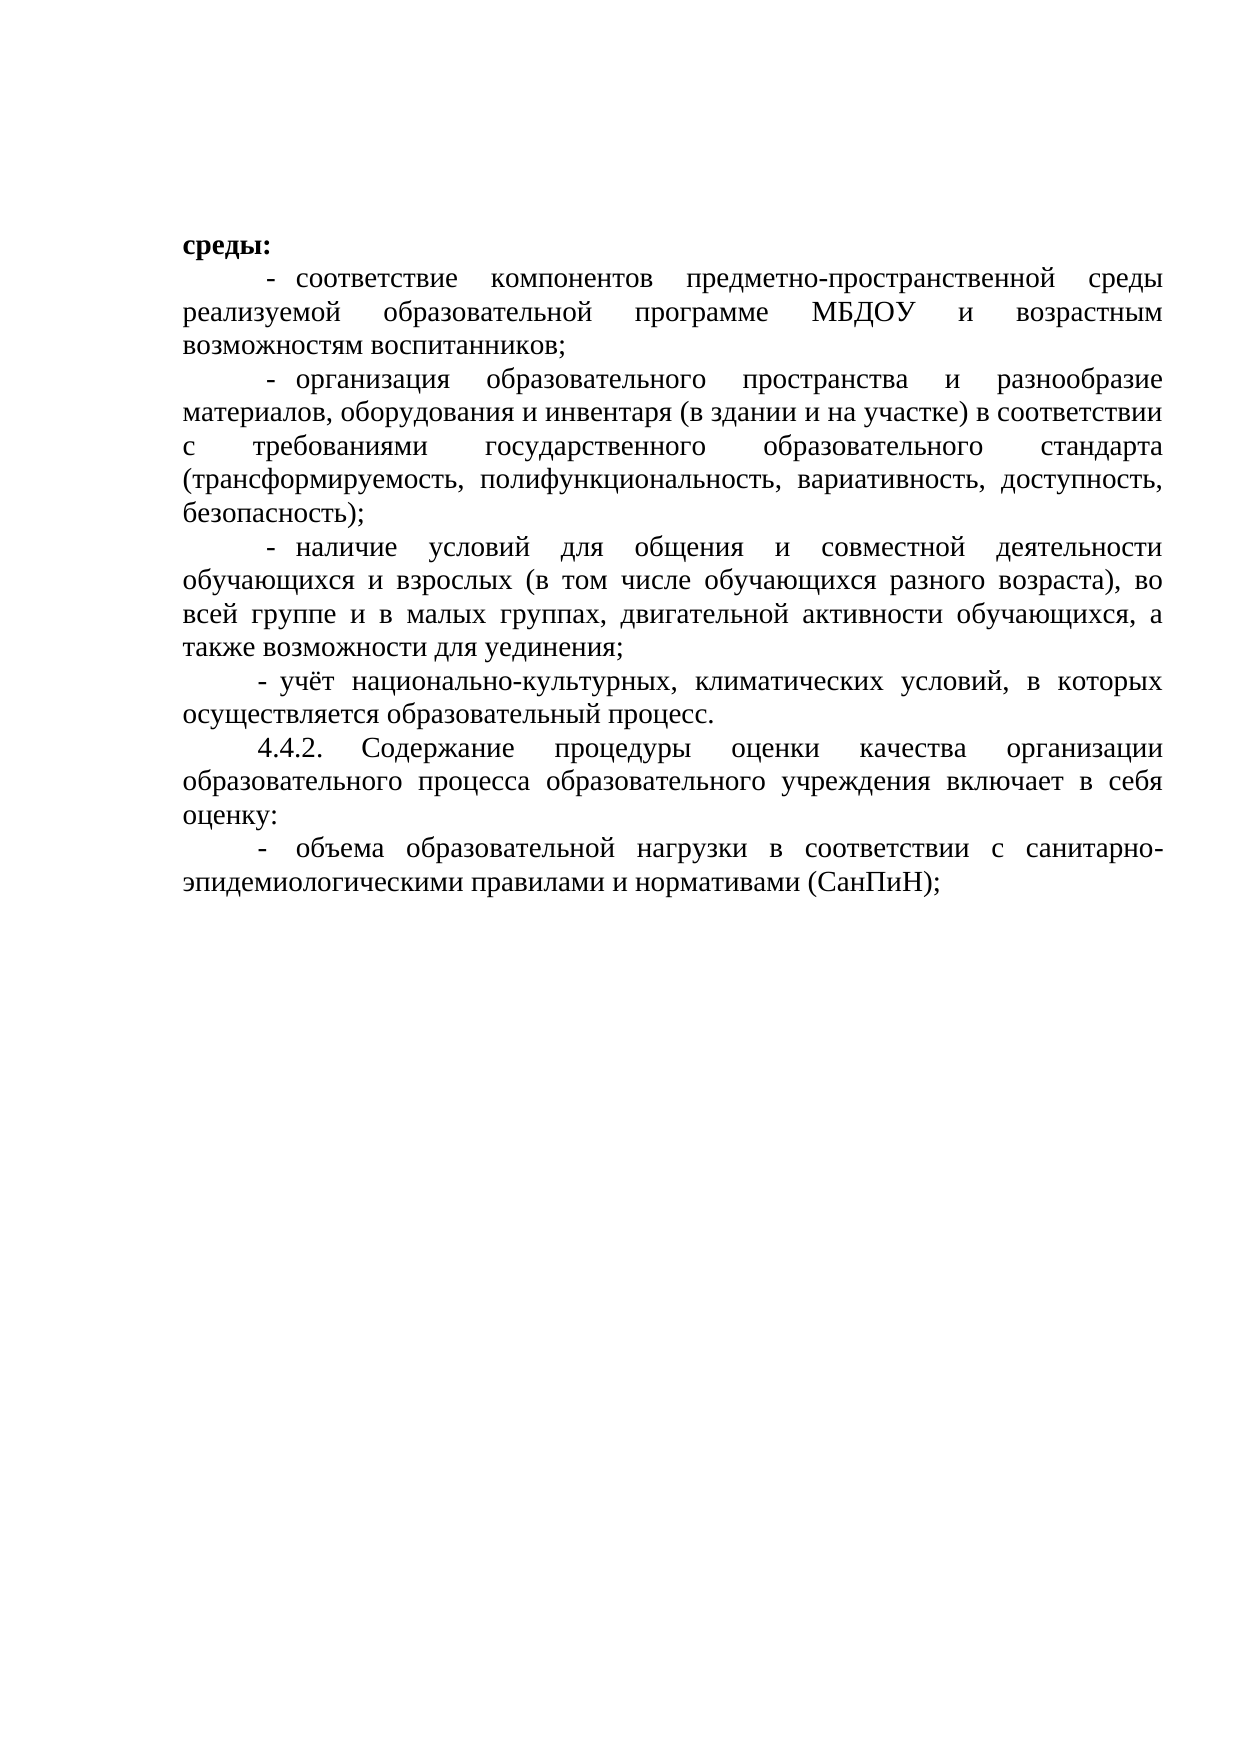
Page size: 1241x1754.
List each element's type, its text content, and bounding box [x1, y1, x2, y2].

list наличие условий для общения и совместной деятельности обучающихся и взрослых (в том числе обучающихся разного возраста), во всей группе и в малых группах, двигательной активности обучающихся, а также возможности для уединения; [182, 529, 1163, 663]
list Содержание процедуры оценки качества организации образовательного процесса образовательного учреждения включает в себя оценку: [182, 730, 1163, 831]
text Критерии оценки развивающей предметно-пространственной среды: [182, 227, 1163, 260]
list объема образовательной нагрузки в соответствии с санитарноэпидемиологическими правилами и нормативами (СанПиН); [182, 831, 1163, 898]
list учёт национально-культурных, климатических условий, в которых осуществляется образовательный процесс. [182, 663, 1163, 730]
list соответствие компонентов предметно-пространственной среды реализуемой образовательной программе МБДОУ и возрастным возможностям воспитанников; [182, 260, 1163, 361]
list организация образовательного пространства и разнообразие материалов, оборудования и инвентаря (в здании и на участке) в соответствии с требованиями государственного образовательного стандарта (трансформируемость, полифункциональность, вариативность, доступность, безопасность); [182, 361, 1163, 529]
